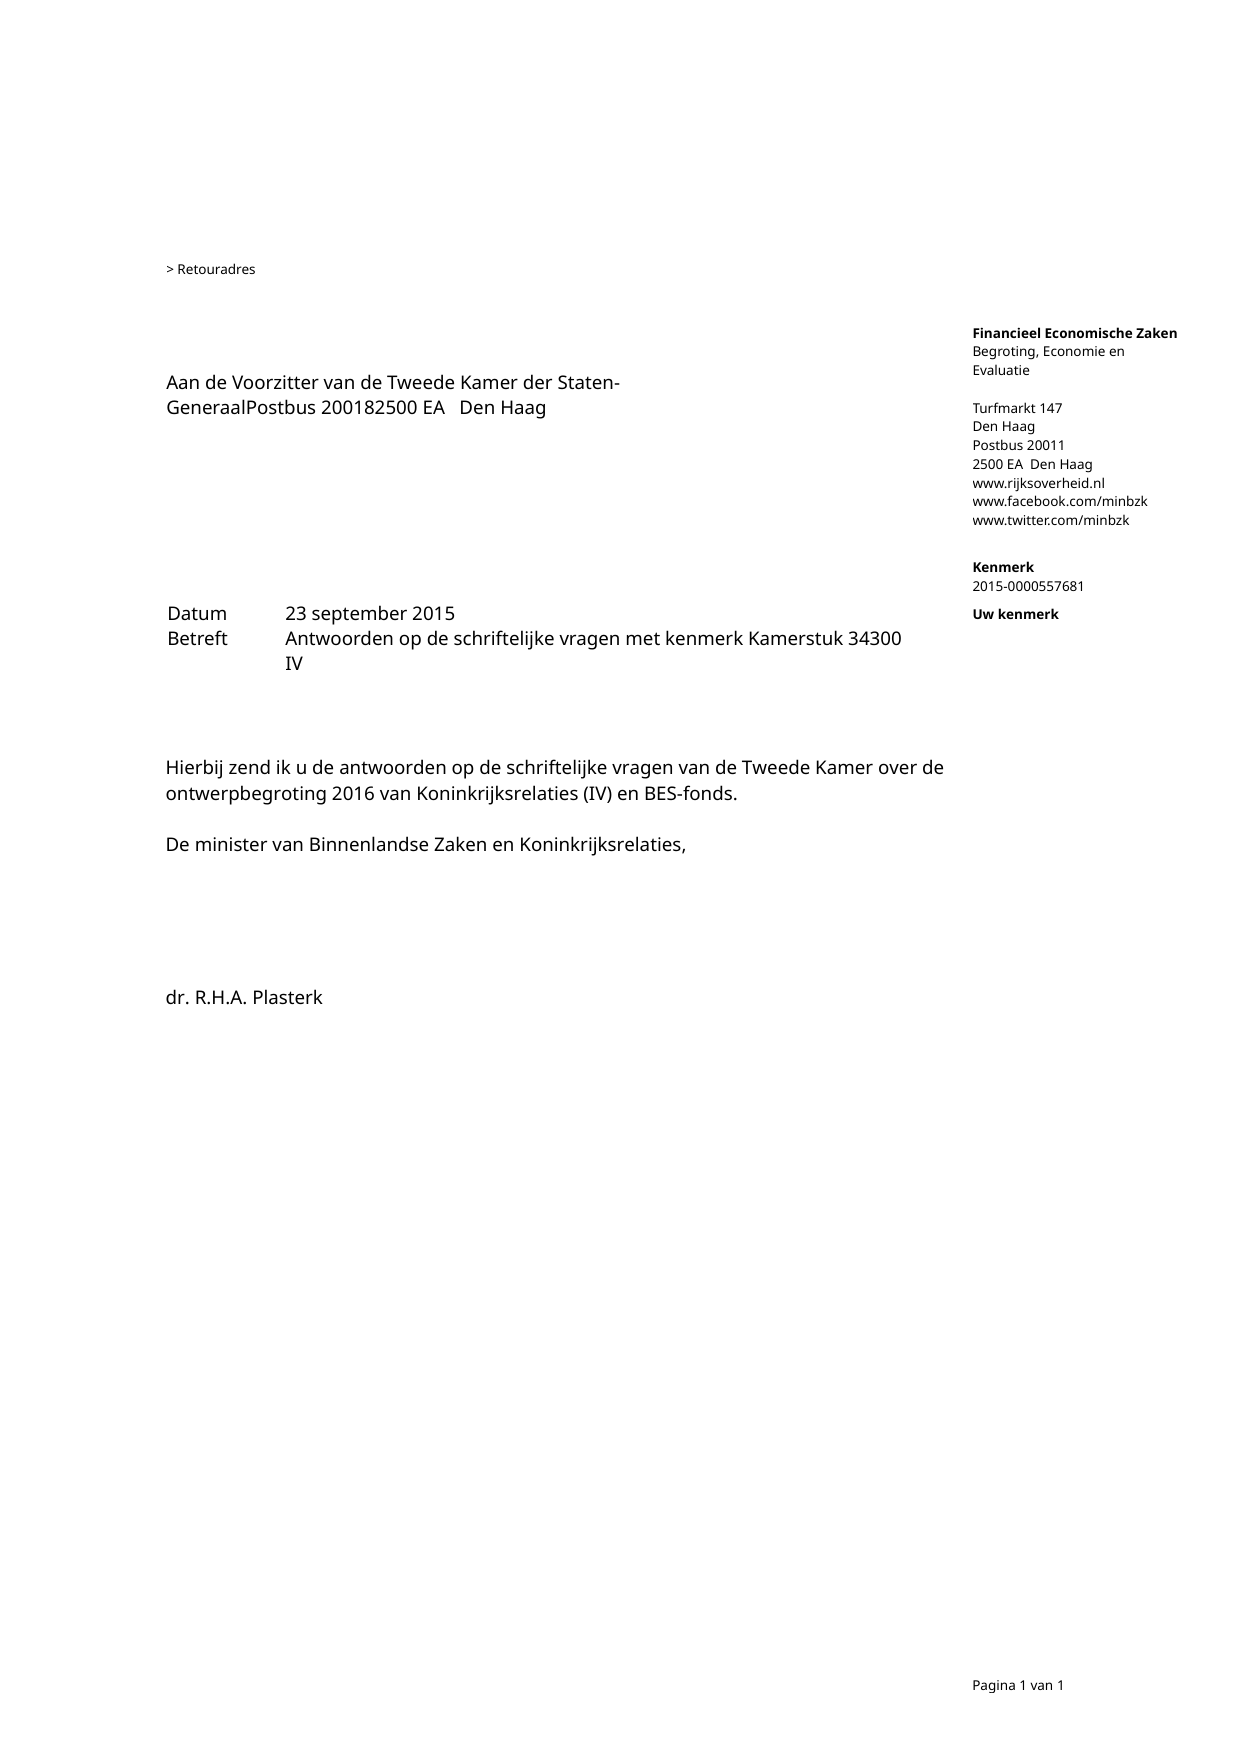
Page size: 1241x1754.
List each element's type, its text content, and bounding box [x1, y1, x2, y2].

text De minister van Binnenlandse Zaken en Koninkrijksrelaties, [165, 831, 951, 857]
text dr. R.H.A. Plasterk [165, 984, 951, 1010]
text Hierbij zend ik u de antwoorden op de schriftelijke vragen van de Tweede Kamer over de ontwerpbegroting 2016 van Koninkrijksrelaties (IV) en BES-fonds. [165, 755, 951, 806]
